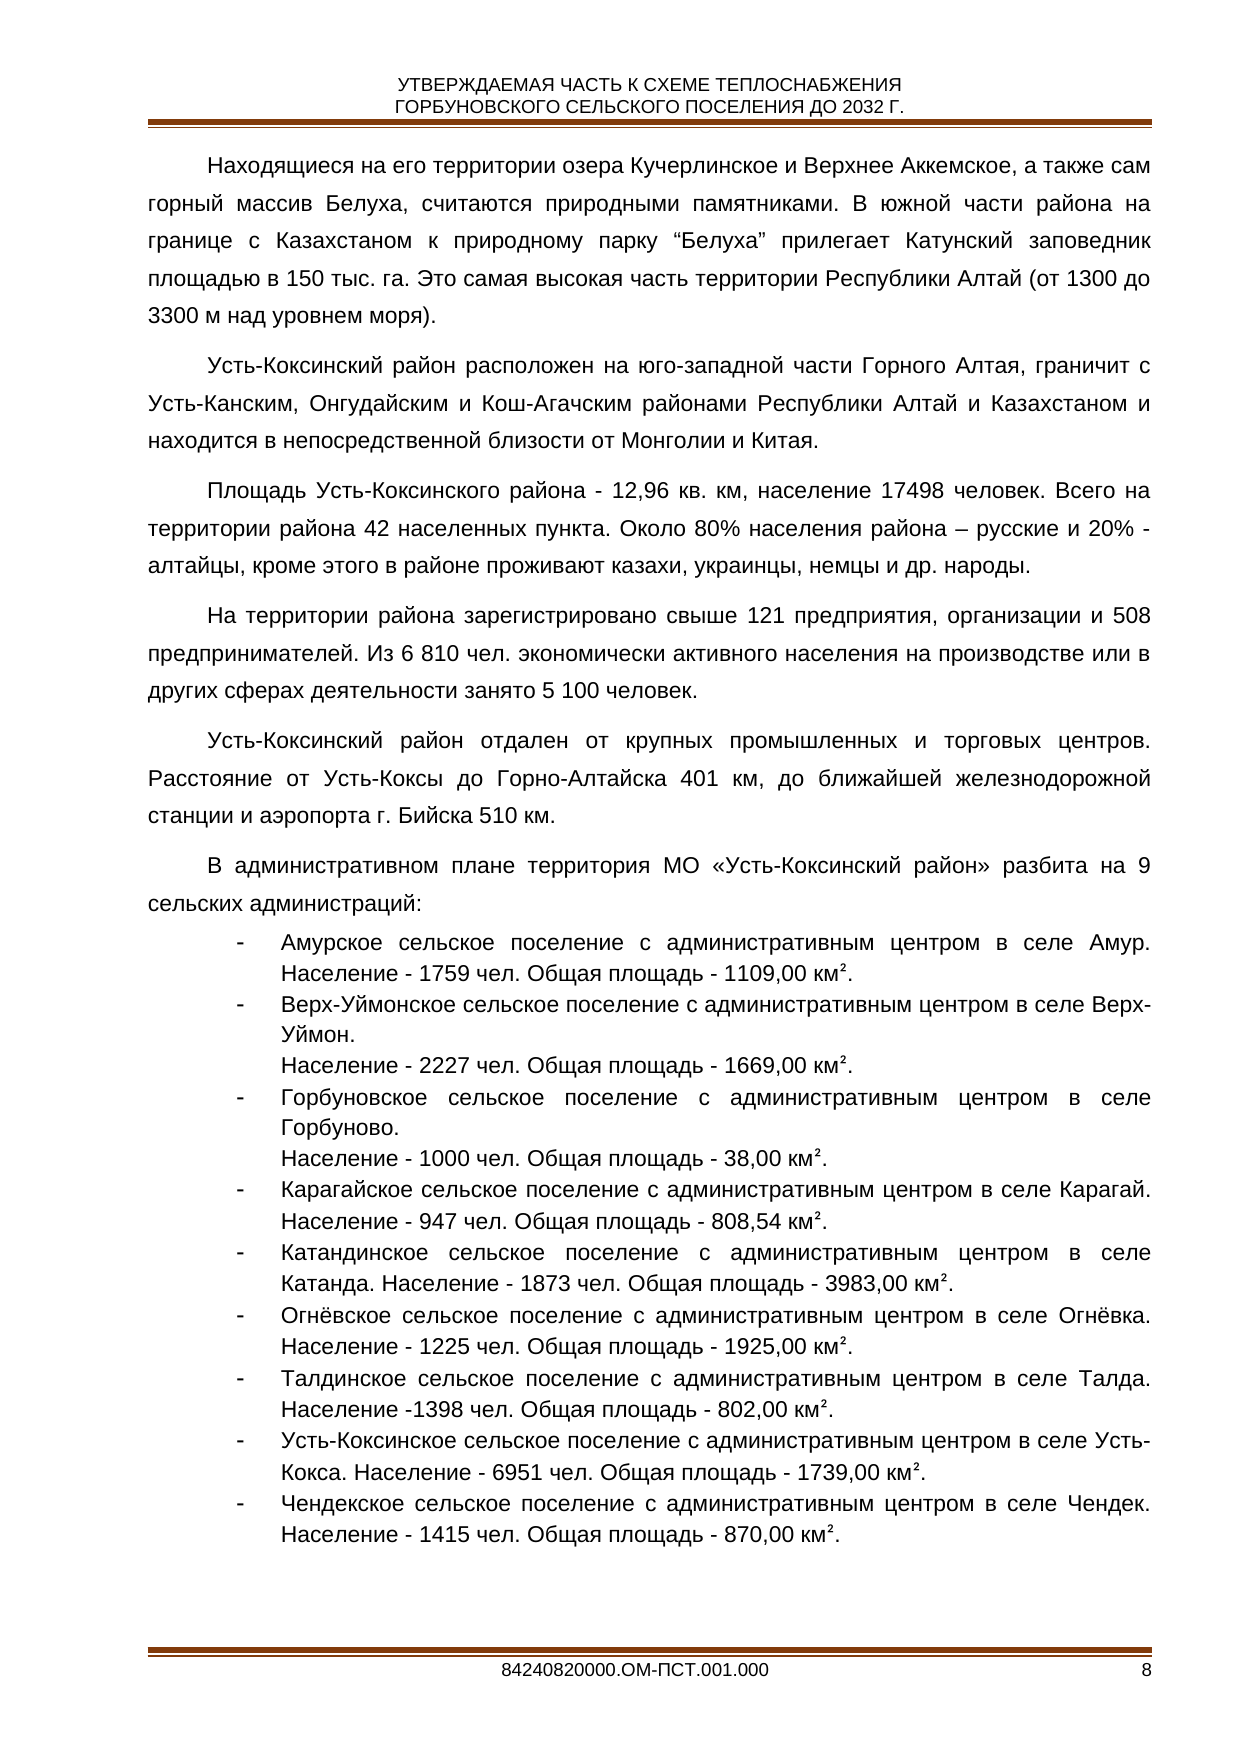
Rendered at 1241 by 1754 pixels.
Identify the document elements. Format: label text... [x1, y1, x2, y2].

list Усть-Коксинское сельское поселение с административным центром в селе Усть-Кокса. Население - 6951 чел. Общая площадь - 1739,00 км². [236, 1427, 1152, 1486]
list Огнёвское сельское поселение с административным центром в селе Огнёвка. Население - 1225 чел. Общая площадь - 1925,00 км². [236, 1302, 1152, 1360]
text На территории района зарегистрировано свыше 121 предприятия, организации и 508 предпринимателей. Из 6 810 чел. экономически активного населения на производстве или в других сферах деятельности занято 5 100 человек. [148, 591, 1152, 703]
text В административном плане территория МО «Усть-Коксинский район» разбита на 9 сельских администраций: [148, 841, 1152, 916]
list Амурское сельское поселение с административным центром в селе Амур. Население - 1759 чел. Общая площадь - 1109,00 км². [236, 928, 1152, 987]
text Усть-Коксинский район отдален от крупных промышленных и торговых центров. Расстояние от Усть-Коксы до Горно-Алтайска 401 км, до ближайшей железнодорожной станции и аэропорта г. Бийска 510 км. [148, 716, 1152, 828]
list Население - 2227 чел. Общая площадь - 1669,00 км². [281, 1052, 1152, 1079]
list Чендекское сельское поселение с административным центром в селе Чендек. Население - 1415 чел. Общая площадь - 870,00 км². [236, 1490, 1152, 1548]
list Население - 1000 чел. Общая площадь - 38,00 км². [281, 1144, 1152, 1172]
list Карагайское сельское поселение с административным центром в селе Карагай. Население - 947 чел. Общая площадь - 808,54 км². [236, 1176, 1152, 1235]
text Усть-Коксинский район расположен на юго-западной части Горного Алтая, граничит с Усть-Канским, Онгудайским и Кош-Агачским районами Республики Алтай и Казахстаном и находится в непосредственной близости от Монголии и Китая. [148, 341, 1152, 453]
text Площадь Усть-Коксинского района - 12,96 кв. км, население 17498 человек. Всего на территории района 42 населенных пункта. Около 80% населения района – русские и 20% - алтайцы, кроме этого в районе проживают казахи, украинцы, немцы и др. народы. [148, 466, 1152, 578]
list Горбуновское сельское поселение с административным центром в селе Горбуново. [236, 1084, 1152, 1140]
list Верх-Уймонское сельское поселение с административным центром в селе Верх-Уймон. [236, 991, 1152, 1048]
text Находящиеся на его территории озера Кучерлинское и Верхнее Аккемское, а также сам горный массив Белуха, считаются природными памятниками. В южной части района на границе с Казахстаном к природному парку “Белуха” прилегает Катунский заповедник площадью в 150 тыс. га. Это самая высокая часть территории Республики Алтай (от 1300 до 3300 м над уровнем моря). [148, 141, 1152, 328]
list Талдинское сельское поселение с административным центром в селе Талда. Население -1398 чел. Общая площадь - 802,00 км². [236, 1364, 1152, 1423]
list Катандинское сельское поселение с административным центром в селе Катанда. Население - 1873 чел. Общая площадь - 3983,00 км². [236, 1239, 1152, 1298]
